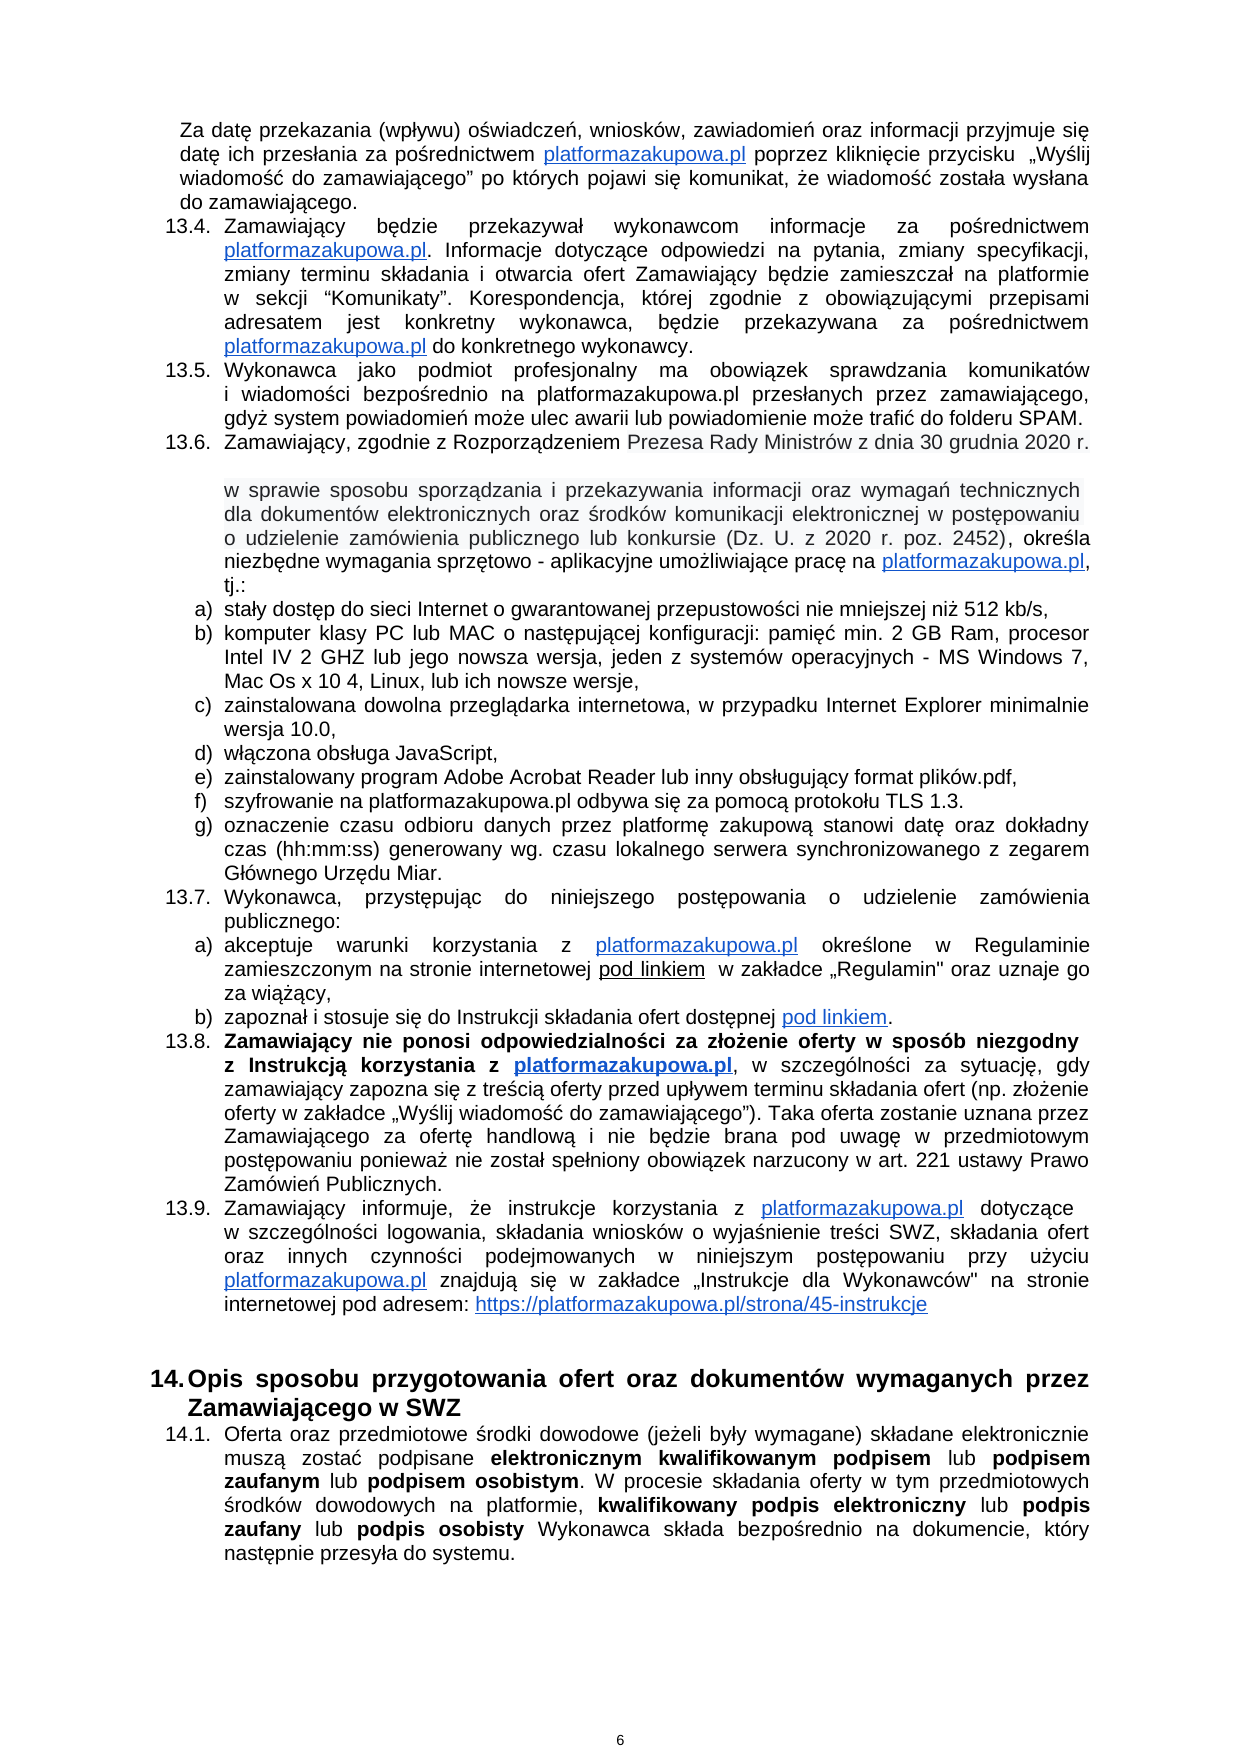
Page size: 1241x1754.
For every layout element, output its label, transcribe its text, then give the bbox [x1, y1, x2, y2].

list włączona obsługa JavaScript, [194, 741, 1090, 765]
list oznaczenie czasu odbioru danych przez platformę zakupową stanowi datę oraz dokładny czas (hh:mm:ss) generowany wg. czasu lokalnego serwera synchronizowanego z zegarem Głównego Urzędu Miar. [194, 813, 1090, 885]
list Wykonawca, przystępując do niniejszego postępowania o udzielenie zamówienia publicznego: [165, 885, 1090, 933]
list Zamawiający informuje, że instrukcje korzystania z platformazakupowa.pl dotyczące w szczególności logowania, składania wniosków o wyjaśnienie treści SWZ, składania ofert oraz innych czynności podejmowanych w niniejszym postępowaniu przy użyciu platformazakupowa.pl znajdują się w zakładce „Instrukcje dla Wykonawców" na stronie internetowej pod adresem: https://platformazakupowa.pl/strona/45-instrukcje [165, 1196, 1090, 1316]
list akceptuje warunki korzystania z platformazakupowa.pl określone w Regulaminie zamieszczonym na stronie internetowej pod linkiem w zakładce „Regulamin" oraz uznaje go za wiążący, [194, 933, 1090, 1004]
text Za datę przekazania (wpływu) oświadczeń, wniosków, zawiadomień oraz informacji przyjmuje się datę ich przesłania za pośrednictwem platformazakupowa.pl poprzez kliknięcie przycisku „Wyślij wiadomość do zamawiającego” po których pojawi się komunikat, że wiadomość została wysłana do zamawiającego. [179, 118, 1090, 214]
list komputer klasy PC lub MAC o następującej konfiguracji: pamięć min. 2 GB Ram, procesor Intel IV 2 GHZ lub jego nowsza wersja, jeden z systemów operacyjnych - MS Windows 7, Mac Os x 10 4, Linux, lub ich nowsze wersje, [194, 621, 1090, 693]
list Oferta oraz przedmiotowe środki dowodowe (jeżeli były wymagane) składane elektronicznie muszą zostać podpisane elektronicznym kwalifikowanym podpisem lub podpisem zaufanym lub podpisem osobistym. W procesie składania oferty w tym przedmiotowych środków dowodowych na platformie, kwalifikowany podpis elektroniczny lub podpis zaufany lub podpis osobisty Wykonawca składa bezpośrednio na dokumencie, który następnie przesyła do systemu. [165, 1421, 1090, 1565]
list Zamawiający będzie przekazywał wykonawcom informacje za pośrednictwem platformazakupowa.pl. Informacje dotyczące odpowiedzi na pytania, zmiany specyfikacji, zmiany terminu składania i otwarcia ofert Zamawiający będzie zamieszczał na platformie w sekcji “Komunikaty”. Korespondencja, której zgodnie z obowiązującymi przepisami adresatem jest konkretny wykonawca, będzie przekazywana za pośrednictwem platformazakupowa.pl do konkretnego wykonawcy. [165, 214, 1090, 358]
list stały dostęp do sieci Internet o gwarantowanej przepustowości nie mniejszej niż 512 kb/s, [194, 597, 1090, 621]
list zainstalowany program Adobe Acrobat Reader lub inny obsługujący format plików.pdf, [194, 765, 1090, 789]
list zainstalowana dowolna przeglądarka internetowa, w przypadku Internet Explorer minimalnie wersja 10.0, [194, 693, 1090, 741]
list zapoznał i stosuje się do Instrukcji składania ofert dostępnej pod linkiem. [194, 1004, 1090, 1028]
list szyfrowanie na platformazakupowa.pl odbywa się za pomocą protokołu TLS 1.3. [194, 789, 1090, 813]
list Wykonawca jako podmiot profesjonalny ma obowiązek sprawdzania komunikatów i wiadomości bezpośrednio na platformazakupowa.pl przesłanych przez zamawiającego, gdyż system powiadomień może ulec awarii lub powiadomienie może trafić do folderu SPAM. [165, 358, 1090, 429]
list Zamawiający nie ponosi odpowiedzialności za złożenie oferty w sposób niezgodny z Instrukcją korzystania z platformazakupowa.pl, w szczególności za sytuację, gdy zamawiający zapozna się z treścią oferty przed upływem terminu składania ofert (np. złożenie oferty w zakładce „Wyślij wiadomość do zamawiającego”). Taka oferta zostanie uznana przez Zamawiającego za ofertę handlową i nie będzie brana pod uwagę w przedmiotowym postępowaniu ponieważ nie został spełniony obowiązek narzucony w art. 221 ustawy Prawo Zamówień Publicznych. [165, 1028, 1090, 1196]
list Zamawiający, zgodnie z Rozporządzeniem Prezesa Rady Ministrów z dnia 30 grudnia 2020 r. w sprawie sposobu sporządzania i przekazywania informacji oraz wymagań technicznych dla dokumentów elektronicznych oraz środków komunikacji elektronicznej w postępowaniu o udzielenie zamówienia publicznego lub konkursie (Dz. U. z 2020 r. poz. 2452), określa niezbędne wymagania sprzętowo - aplikacyjne umożliwiające pracę na platformazakupowa.pl, tj.: [165, 429, 1090, 597]
list Opis sposobu przygotowania ofert oraz dokumentów wymaganych przez Zamawiającego w SWZ [150, 1364, 1090, 1421]
